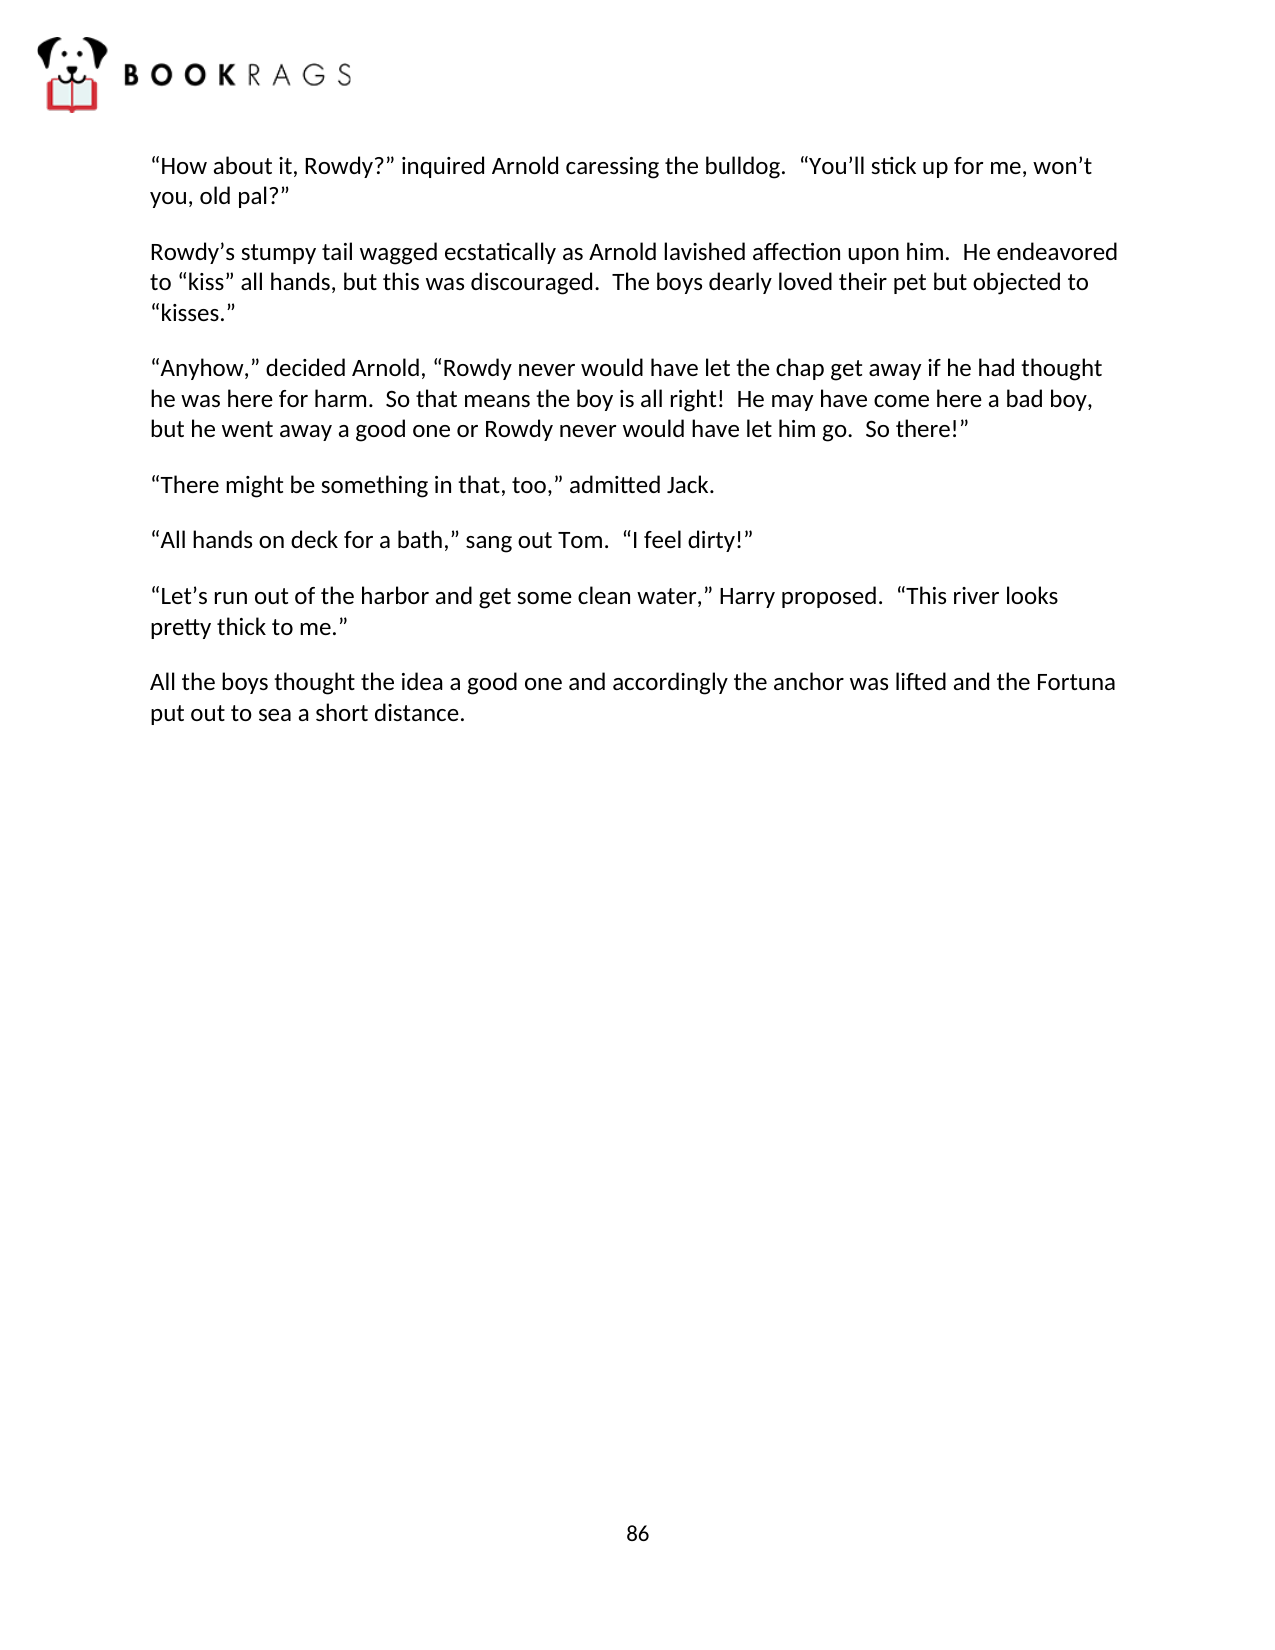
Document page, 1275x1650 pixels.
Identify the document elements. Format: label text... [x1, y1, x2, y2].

text “All hands on deck for a bath,” sang out Tom. “I feel dirty!” [150, 525, 1125, 555]
text “How about it, Rowdy?” inquired Arnold caressing the bulldog. “You’ll stick up for me, won’t you, old pal?” [150, 150, 1125, 211]
text “Anyhow,” decided Arnold, “Rowdy never would have let the chap get away if he had thought he was here for harm. So that means the boy is all right! He may have come here a bad boy, but he went away a good one or Rowdy never would have let him go. So there!” [150, 353, 1125, 444]
text Rowdy’s stumpy tail wagged ecstatically as Arnold lavished affection upon him. He endeavored to “kiss” all hands, but this was discouraged. The boys dearly loved their pet but objected to “kisses.” [150, 236, 1125, 328]
picture [37, 37, 351, 113]
text All the boys thought the idea a good one and accordingly the anchor was lifted and the Fortuna put out to sea a short distance. [150, 666, 1125, 727]
text “Let’s run out of the harbor and get some clean water,” Harry proposed. “This river looks pretty thick to me.” [150, 580, 1125, 641]
text “There might be something in that, too,” admitted Jack. [150, 469, 1125, 500]
